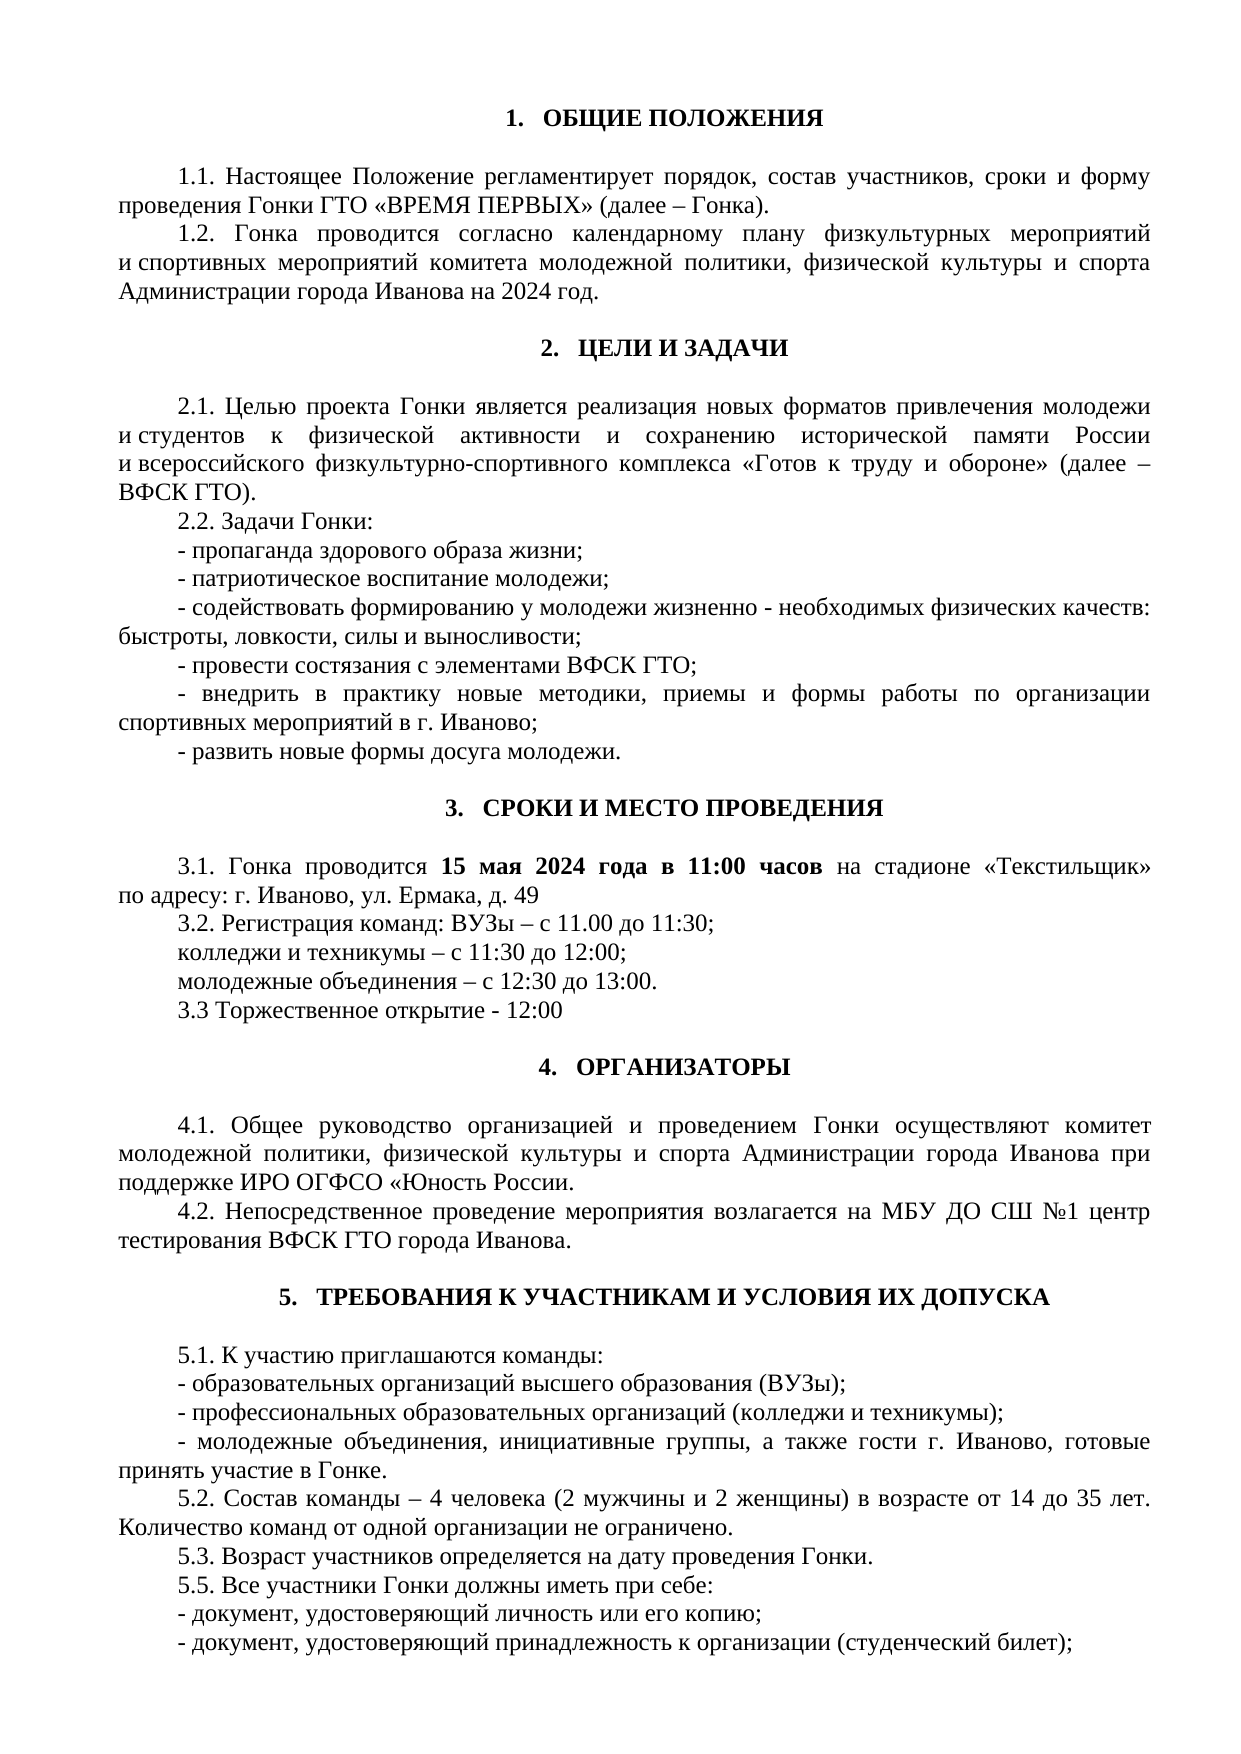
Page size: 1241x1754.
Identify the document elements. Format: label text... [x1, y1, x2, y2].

list - молодежные объединения, инициативные группы, а также гости г. Иваново, готовые принять участие в Гонке. [118, 1426, 1152, 1483]
list 4.2. Непосредственное проведение мероприятия возлагается на МБУ ДО СШ №1 центр тестирования ВФСК ГТО города Иванова. [118, 1196, 1152, 1253]
list молодежные объединения – с 12:30 до 13:00. [118, 966, 1152, 995]
list К участию приглашаются команды: [177, 1340, 1152, 1368]
list ОРГАНИЗАТОРЫ [177, 1052, 1152, 1081]
list 5.3. Возраст участников определяется на дату проведения Гонки. [118, 1541, 1152, 1570]
list - провести состязания с элементами ВФСК ГТО; [118, 650, 1152, 678]
list 5.5. Все участники Гонки должны иметь при себе: [118, 1570, 1152, 1598]
list - документ, удостоверяющий личность или его копию; [118, 1598, 1152, 1627]
list ТРЕБОВАНИЯ К УЧАСТНИКАМ И УСЛОВИЯ ИХ ДОПУСКА [177, 1282, 1152, 1311]
list 3.1. Гонка проводится 15 мая 2024 года в 11:00 часов на стадионе «Текстильщик» по адресу: г. Иваново, ул. Ермака, д. 49 [118, 851, 1152, 908]
text 2.2. Задачи Гонки: [118, 506, 1152, 535]
text 1.1. Настоящее Положение регламентирует порядок, состав участников, сроки и форму проведения Гонки ГТО «ВРЕМЯ ПЕРВЫХ» (далее – Гонка). [118, 161, 1152, 218]
list 3.2. Регистрация команд: ВУЗы – с 11.00 до 11:30; [118, 908, 1152, 937]
list колледжи и техникумы – с 11:30 до 12:00; [118, 937, 1152, 966]
list - патриотическое воспитание молодежи; [118, 563, 1152, 592]
list - профессиональных образовательных организаций (колледжи и техникумы); [118, 1397, 1152, 1426]
list СРОКИ И МЕСТО ПРОВЕДЕНИЯ [177, 793, 1152, 822]
text 4.1. Общее руководство организацией и проведением Гонки осуществляют комитет молодежной политики, физической культуры и спорта Администрации города Иванова при поддержке ИРО ОГФСО «Юность России. [118, 1110, 1152, 1196]
list - пропаганда здорового образа жизни; [118, 535, 1152, 563]
list 2.1. Целью проекта Гонки является реализация новых форматов привлечения молодежи и студентов к физической активности и сохранению исторической памяти России и всероссийского физкультурно-спортивного комплекса «Готов к труду и обороне» (далее – ВФСК ГТО). [118, 391, 1152, 506]
list ОБЩИЕ ПОЛОЖЕНИЯ [177, 103, 1152, 132]
list 5.2. Состав команды – 4 человека (2 мужчины и 2 женщины) в возрасте от 14 до 35 лет. Количество команд от одной организации не ограничено. [118, 1483, 1152, 1541]
list ЦЕЛИ И ЗАДАЧИ [177, 333, 1152, 362]
list - внедрить в практику новые методики, приемы и формы работы по организации спортивных мероприятий в г. Иваново; [118, 678, 1152, 736]
list - содействовать формированию у молодежи жизненно - необходимых физических качеств: быстроты, ловкости, силы и выносливости; [118, 592, 1152, 650]
list - образовательных организаций высшего образования (ВУЗы); [118, 1368, 1152, 1397]
text 1.2. Гонка проводится согласно календарному плану физкультурных мероприятий и спортивных мероприятий комитета молодежной политики, физической культуры и спорта Администрации города Иванова на 2024 год. [118, 218, 1152, 305]
list - развить новые формы досуга молодежи. [118, 736, 1152, 765]
list 3.3 Торжественное открытие - 12:00 [118, 995, 1152, 1023]
list - документ, удостоверяющий принадлежность к организации (студенческий билет); [118, 1627, 1152, 1656]
